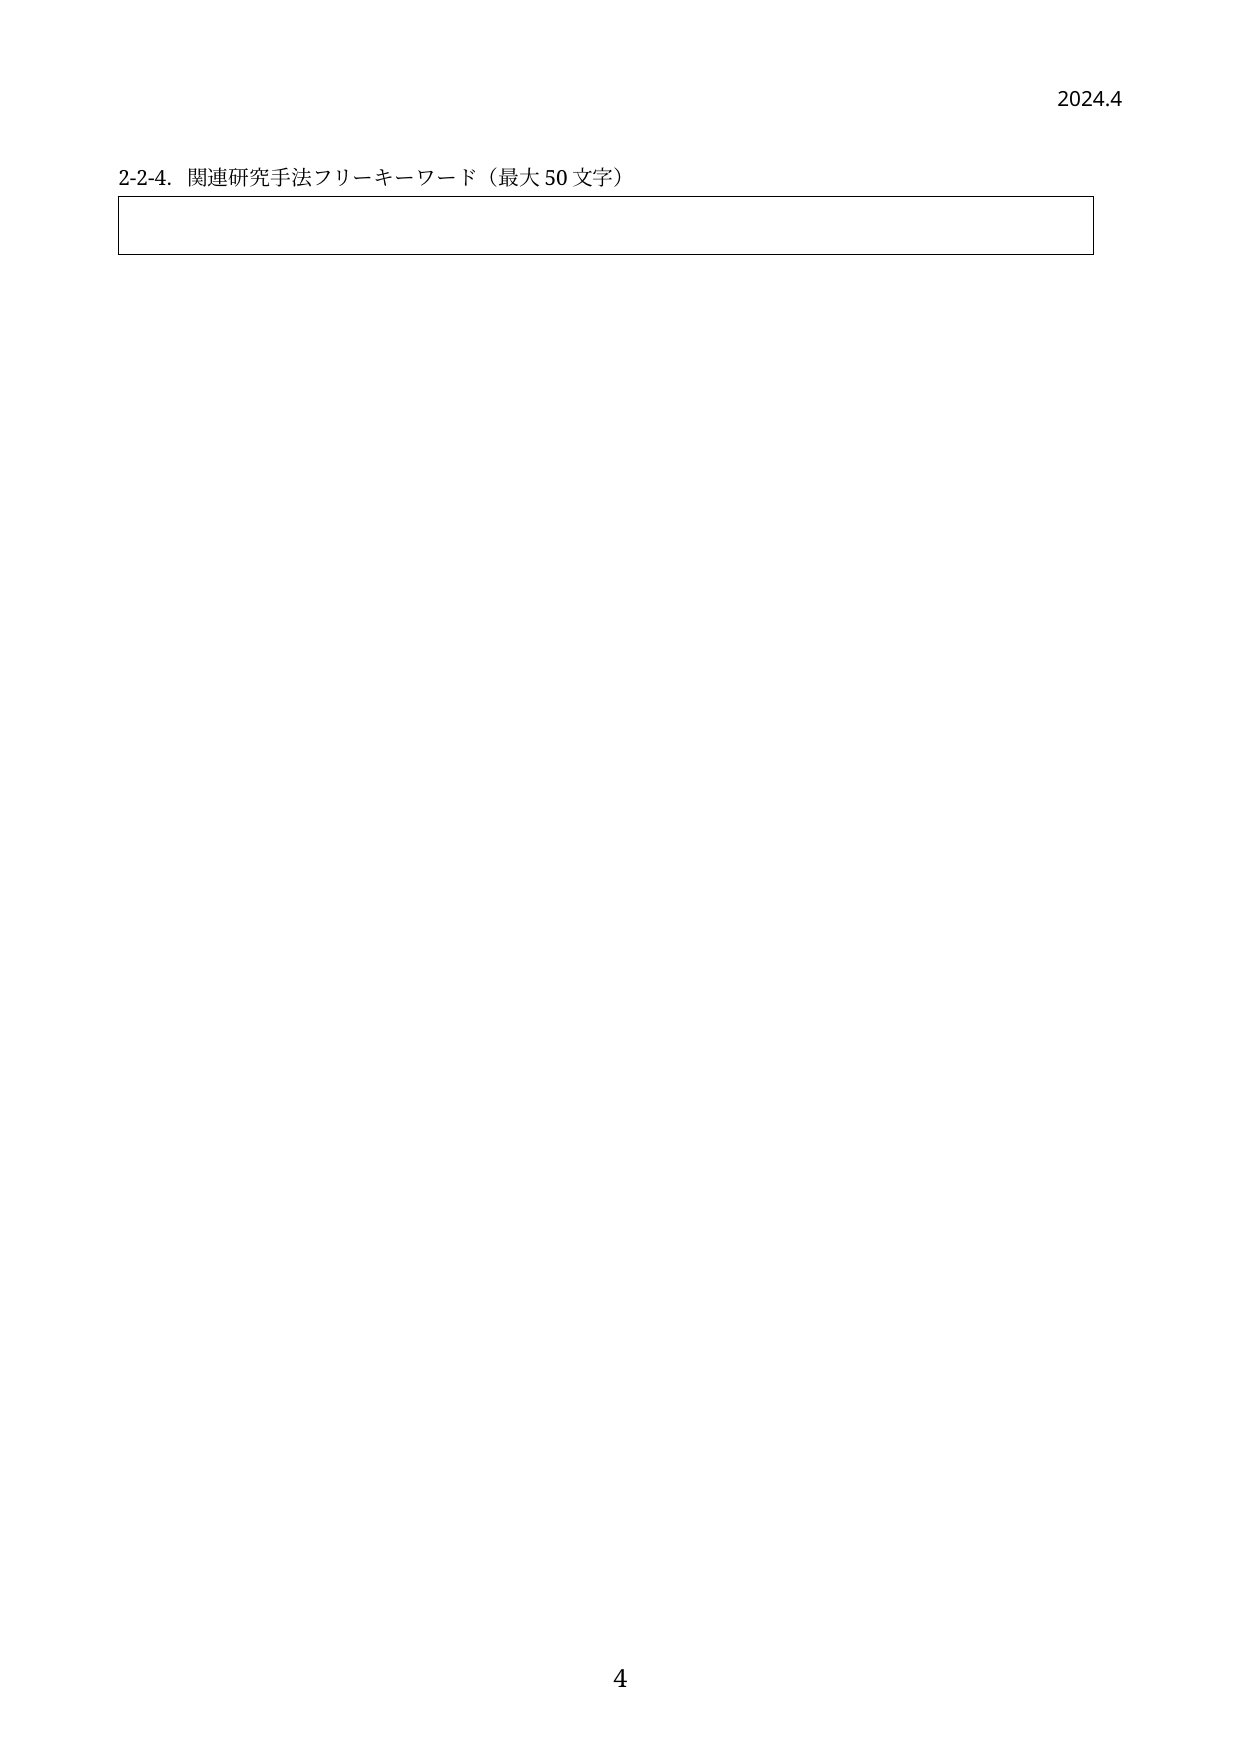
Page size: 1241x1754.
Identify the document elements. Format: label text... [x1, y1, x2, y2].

text 2-2-4．関連研究手法フリーキーワード（最大50文字） [118, 158, 1122, 196]
table_header [119, 197, 1093, 254]
